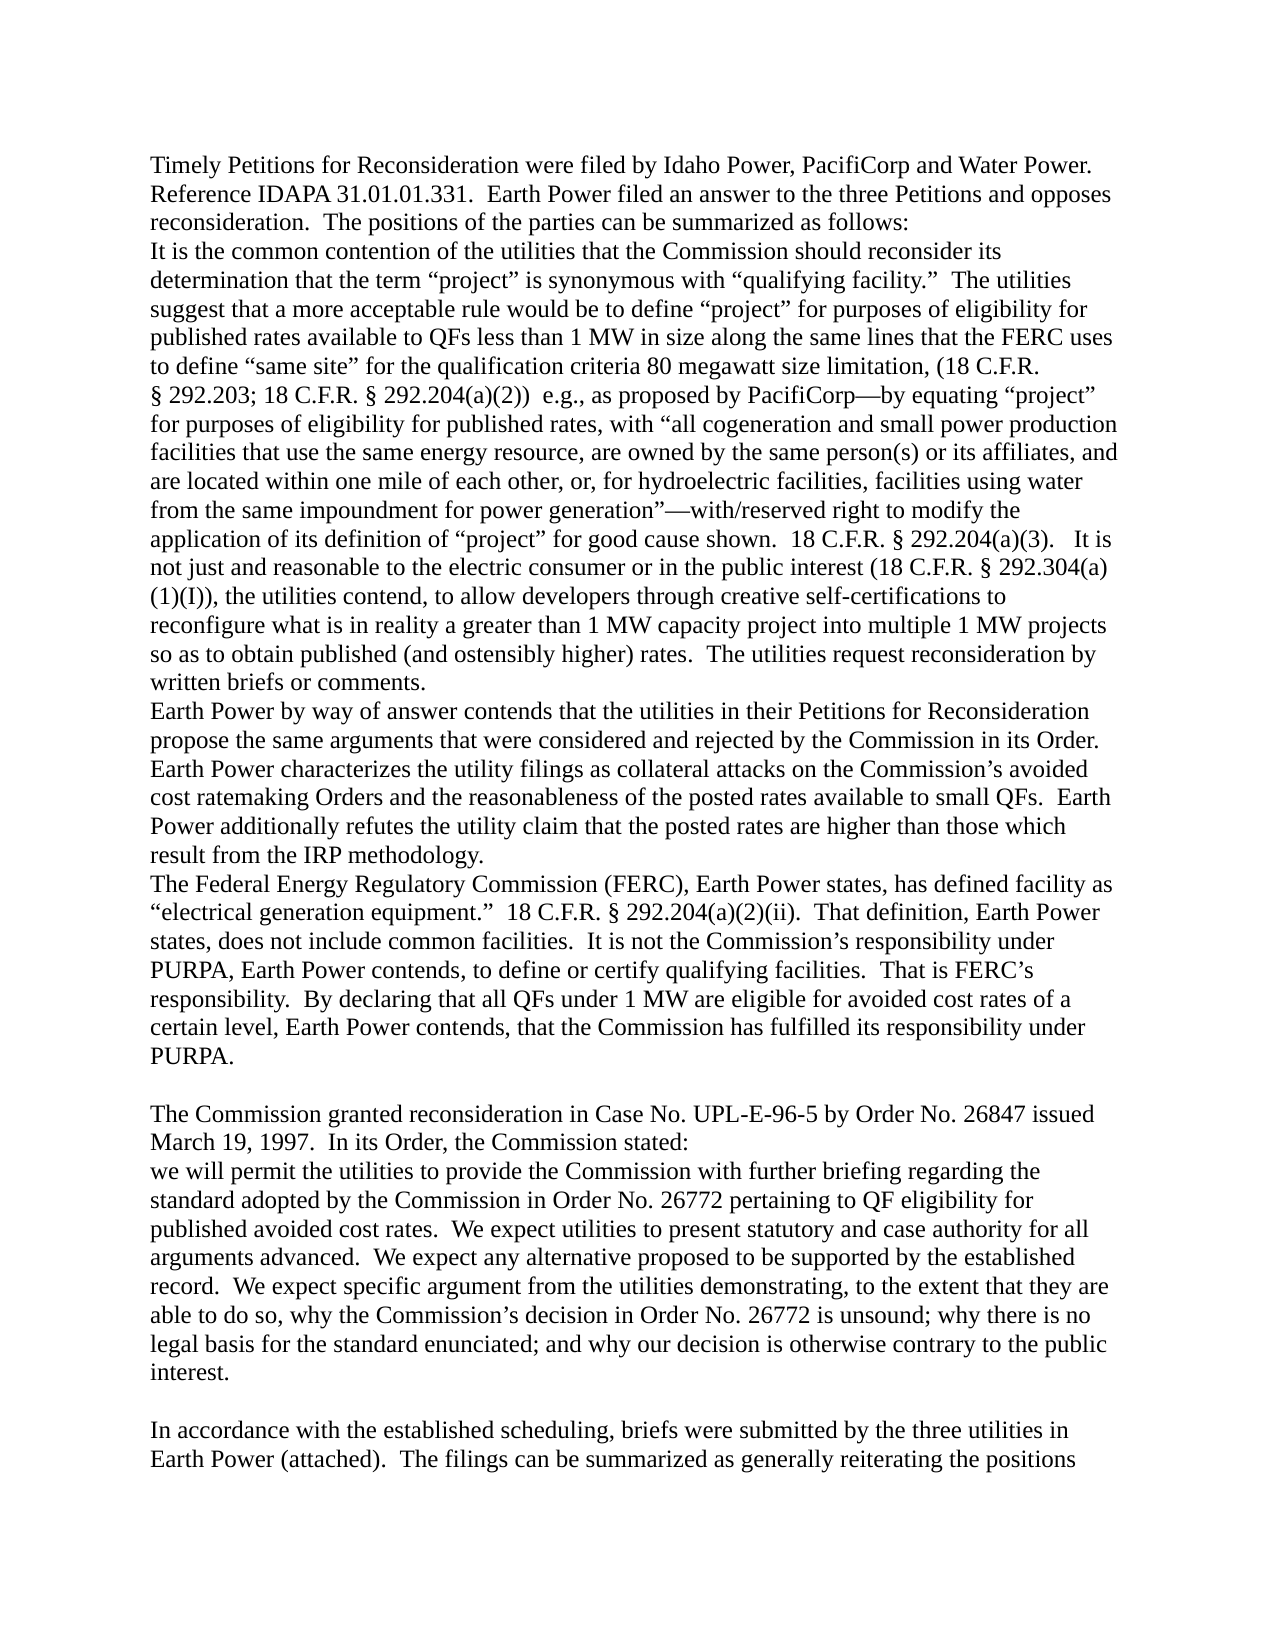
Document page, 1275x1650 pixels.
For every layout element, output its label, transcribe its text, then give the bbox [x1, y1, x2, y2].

text Earth Power by way of answer contends that the utilities in their Petitions for Reconsideration propose the same arguments that were considered and rejected by the Commission in its Order. Earth Power characterizes the utility filings as collateral attacks on the Commission’s avoided cost ratemaking Orders and the reasonableness of the posted rates available to small QFs. Earth Power additionally refutes the utility claim that the posted rates are higher than those which result from the IRP methodology. [150, 696, 1125, 869]
text Timely Petitions for Reconsideration were filed by Idaho Power, PacifiCorp and Water Power. Reference IDAPA 31.01.01.331. Earth Power filed an answer to the three Petitions and opposes reconsideration. The positions of the parties can be summarized as follows: [150, 150, 1125, 236]
text It is the common contention of the utilities that the Commission should reconsider its determination that the term “project” is synonymous with “qualifying facility.” The utilities suggest that a more acceptable rule would be to define “project” for purposes of eligibility for published rates available to QFs less than 1 MW in size along the same lines that the FERC uses to define “same site” for the qualification criteria 80 megawatt size limitation, (18 C.F.R. § 292.203; 18 C.F.R. § 292.204(a)(2)) e.g., as proposed by PacifiCorp—by equating “project” for purposes of eligibility for published rates, with “all cogeneration and small power production facilities that use the same energy resource, are owned by the same person(s) or its affiliates, and are located within one mile of each other, or, for hydroelectric facilities, facilities using water from the same impoundment for power generation”—with/reserved right to modify the application of its definition of “project” for good cause shown. 18 C.F.R. § 292.204(a)(3). It is not just and reasonable to the electric consumer or in the public interest (18 C.F.R. § 292.304(a)(1)(I)), the utilities contend, to allow developers through creative self-certifications to reconfigure what is in reality a greater than 1 MW capacity project into multiple 1 MW projects so as to obtain published (and ostensibly higher) rates. The utilities request reconsideration by written briefs or comments. [150, 236, 1125, 696]
text The Commission granted reconsideration in Case No. UPL-E-96-5 by Order No. 26847 issued March 19, 1997. In its Order, the Commission stated: [150, 1099, 1125, 1156]
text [150, 1415, 1125, 1472]
text we will permit the utilities to provide the Commission with further briefing regarding the standard adopted by the Commission in Order No. 26772 pertaining to QF eligibility for published avoided cost rates. We expect utilities to present statutory and case authority for all arguments advanced. We expect any alternative proposed to be supported by the established record. We expect specific argument from the utilities demonstrating, to the extent that they are able to do so, why the Commission’s decision in Order No. 26772 is unsound; why there is no legal basis for the standard enunciated; and why our decision is otherwise contrary to the public interest. [150, 1156, 1125, 1386]
text The Federal Energy Regulatory Commission (FERC), Earth Power states, has defined facility as “electrical generation equipment.” 18 C.F.R. § 292.204(a)(2)(ii). That definition, Earth Power states, does not include common facilities. It is not the Commission’s responsibility under PURPA, Earth Power contends, to define or certify qualifying facilities. That is FERC’s responsibility. By declaring that all QFs under 1 MW are eligible for avoided cost rates of a certain level, Earth Power contends, that the Commission has fulfilled its responsibility under PURPA. [150, 869, 1125, 1070]
